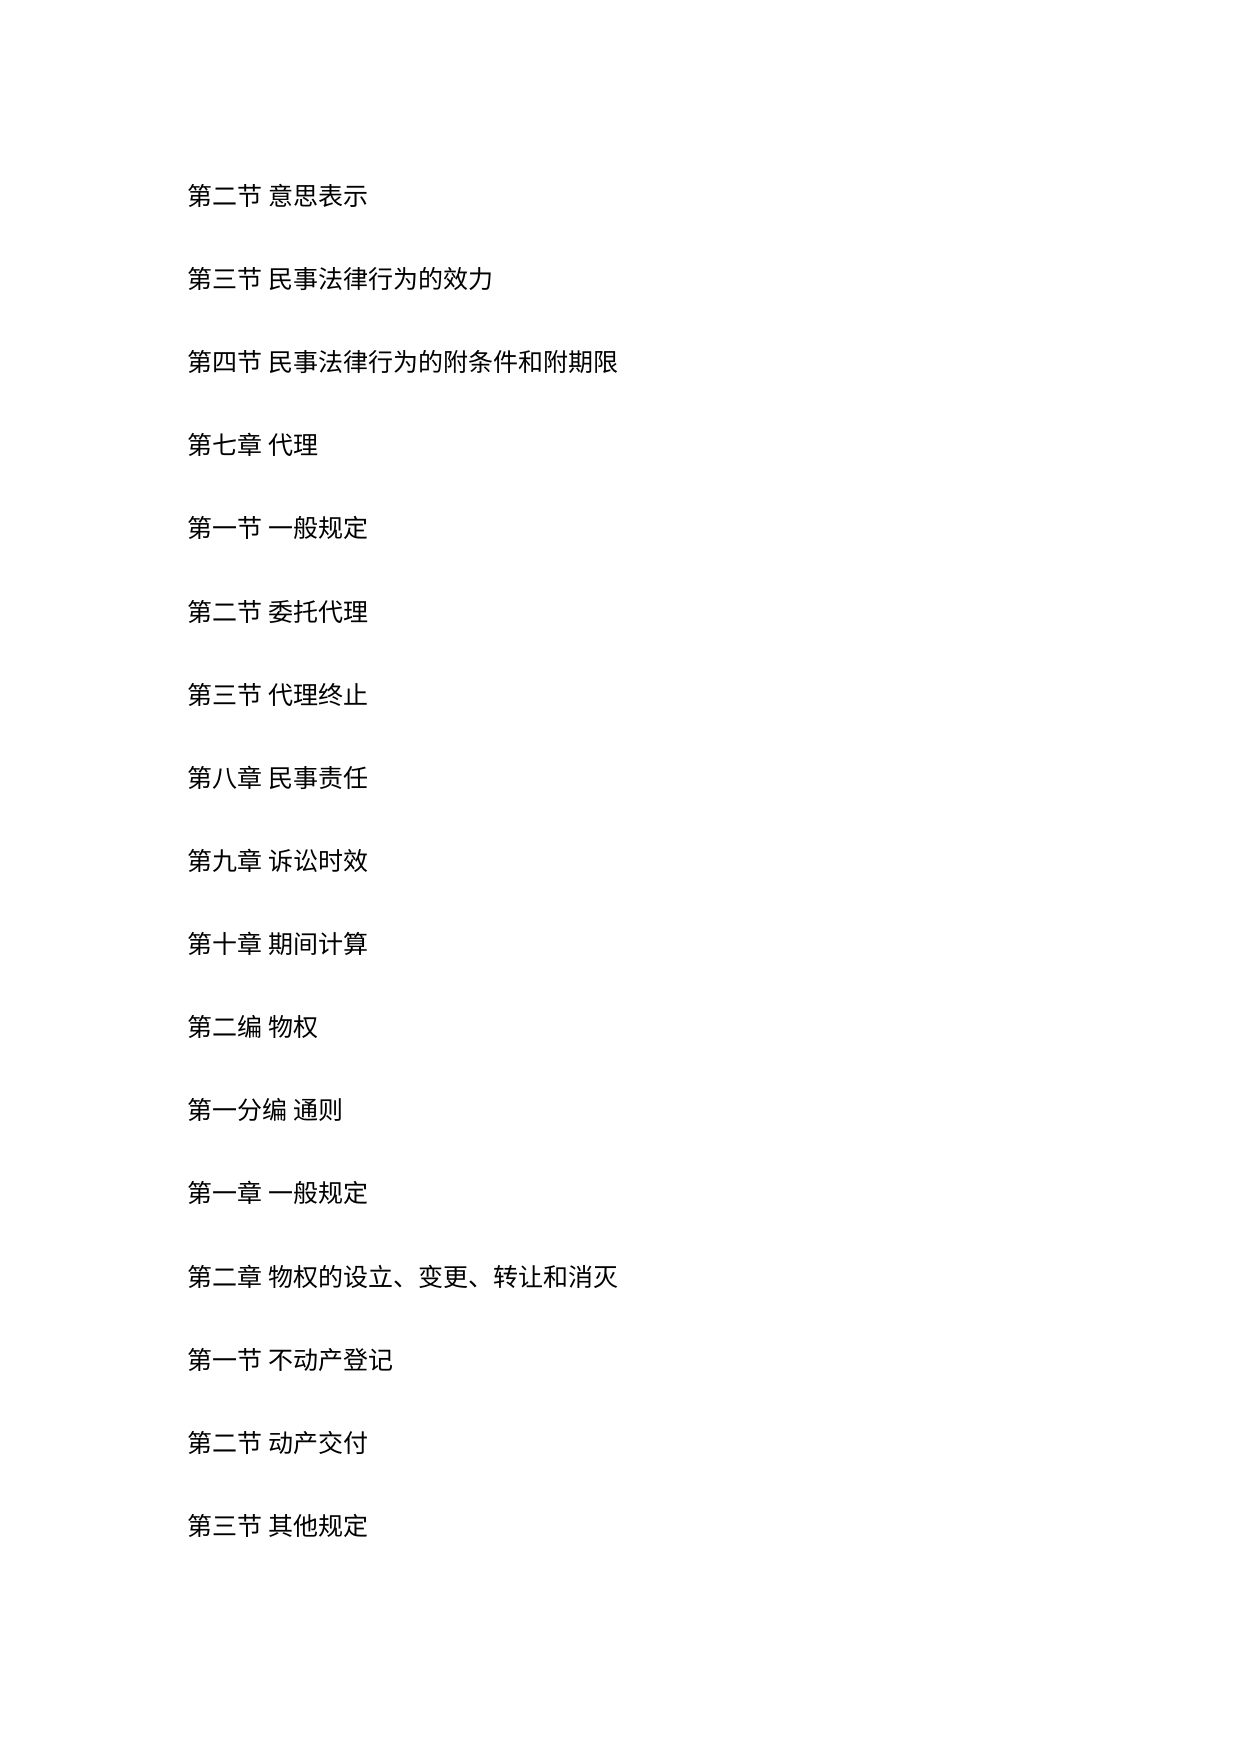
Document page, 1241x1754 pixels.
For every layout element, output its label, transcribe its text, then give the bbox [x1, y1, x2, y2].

text 第一节 一般规定 [187, 494, 1053, 559]
text 第七章 代理 [187, 411, 1053, 476]
text 第三节 民事法律行为的效力 [187, 245, 1053, 310]
text 第四节 民事法律行为的附条件和附期限 [187, 328, 1053, 393]
text 第八章 民事责任 [187, 744, 1053, 809]
text 第二节 委托代理 [187, 578, 1053, 643]
text 第一节 不动产登记 [187, 1326, 1053, 1391]
text 第二节 意思表示 [187, 162, 1053, 227]
text 第一分编 通则 [187, 1076, 1053, 1141]
text 第二节 动产交付 [187, 1409, 1053, 1474]
text 第十章 期间计算 [187, 910, 1053, 975]
text 第二章 物权的设立、变更、转让和消灭 [187, 1243, 1053, 1308]
text 第二编 物权 [187, 993, 1053, 1058]
text 第九章 诉讼时效 [187, 827, 1053, 892]
text 第三节 代理终止 [187, 661, 1053, 726]
text 第三节 其他规定 [187, 1492, 1053, 1557]
text 第一章 一般规定 [187, 1159, 1053, 1224]
